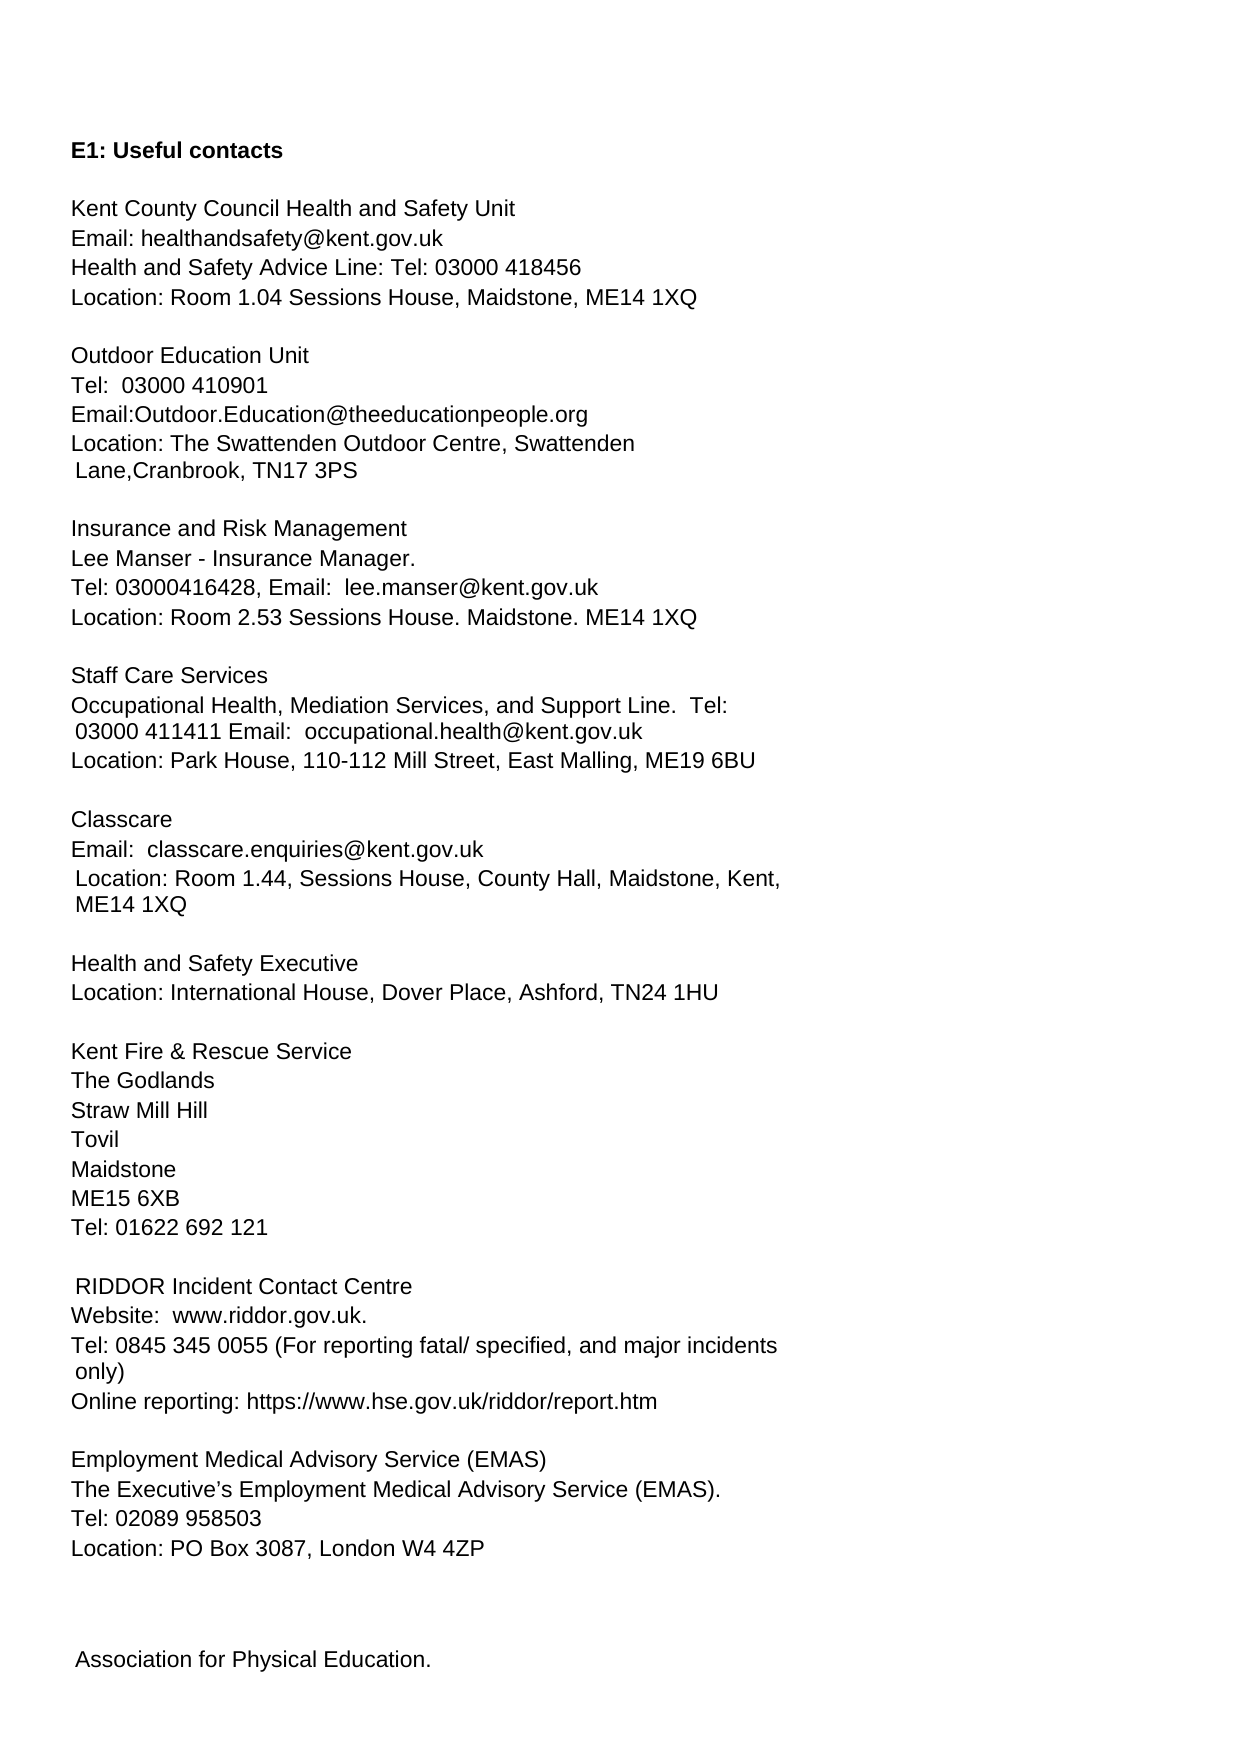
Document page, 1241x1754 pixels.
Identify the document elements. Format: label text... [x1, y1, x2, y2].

text Location: Park House, 110-112 Mill Street, East Malling, ME19 6BU [71, 747, 803, 774]
text Tel: 01622 692 121 [71, 1214, 803, 1241]
text Email:Outdoor.Education@theeducationpeople.org [71, 401, 803, 427]
text Tel: 03000 410901 [71, 372, 803, 398]
text Kent County Council Health and Safety Unit [71, 195, 803, 222]
text Location: Room 1.04 Sessions House, Maidstone, ME14 1XQ [71, 283, 803, 310]
text Location: Room 1.44, Sessions House, County Hall, Maidstone, Kent, ME14 1XQ [75, 865, 803, 918]
text Online reporting: https://www.hse.gov.uk/riddor/report.htm [71, 1388, 803, 1414]
text ME15 6XB [71, 1185, 803, 1211]
text Location: PO Box 3087, London W4 4ZP [71, 1534, 803, 1561]
text Straw Mill Hill [71, 1097, 803, 1123]
text Association for Physical Education. [71, 1593, 803, 1672]
text Tel: 03000416428, Email: lee.manser@kent.gov.uk [71, 574, 803, 601]
text Tel: 02089 958503 [71, 1505, 803, 1531]
text Location: The Swattenden Outdoor Centre, Swattenden Lane,Cranbrook, TN17 3PS [71, 430, 803, 483]
text Lee Manser - Insurance Manager. [71, 545, 803, 571]
text Website: www.riddor.gov.uk. [71, 1302, 803, 1329]
text Kent Fire & Rescue Service [71, 1038, 803, 1064]
text Insurance and Risk Management [71, 515, 803, 542]
text Email: classcare.enquiries@kent.gov.uk [71, 836, 803, 862]
text Outdoor Education Unit [71, 342, 803, 368]
text Employment Medical Advisory Service (EMAS) [71, 1446, 803, 1473]
text Email: healthandsafety@kent.gov.uk [71, 225, 803, 251]
text Health and Safety Advice Line: Tel: 03000 418456 [71, 254, 803, 280]
text The Godlands [71, 1067, 803, 1094]
text Tovil [71, 1126, 803, 1153]
text E1: Useful contacts [71, 137, 803, 163]
text Maidstone [71, 1156, 803, 1182]
text Location: Room 2.53 Sessions House. Maidstone. ME14 1XQ [71, 603, 803, 630]
text Classcare [71, 806, 803, 832]
text Occupational Health, Mediation Services, and Support Line. Tel: 03000 411411 Email: occupational.health@kent.gov.uk [71, 692, 803, 744]
text Health and Safety Executive [71, 950, 803, 976]
text RIDDOR Incident Contact Centre [75, 1273, 803, 1299]
text Staff Care Services [71, 662, 803, 689]
text The Executive’s Employment Medical Advisory Service (EMAS). [71, 1476, 803, 1502]
text Tel: 0845 345 0055 (For reporting fatal/ specified, and major incidents only) [71, 1332, 803, 1384]
text Location: International House, Dover Place, Ashford, TN24 1HU [71, 979, 803, 1006]
